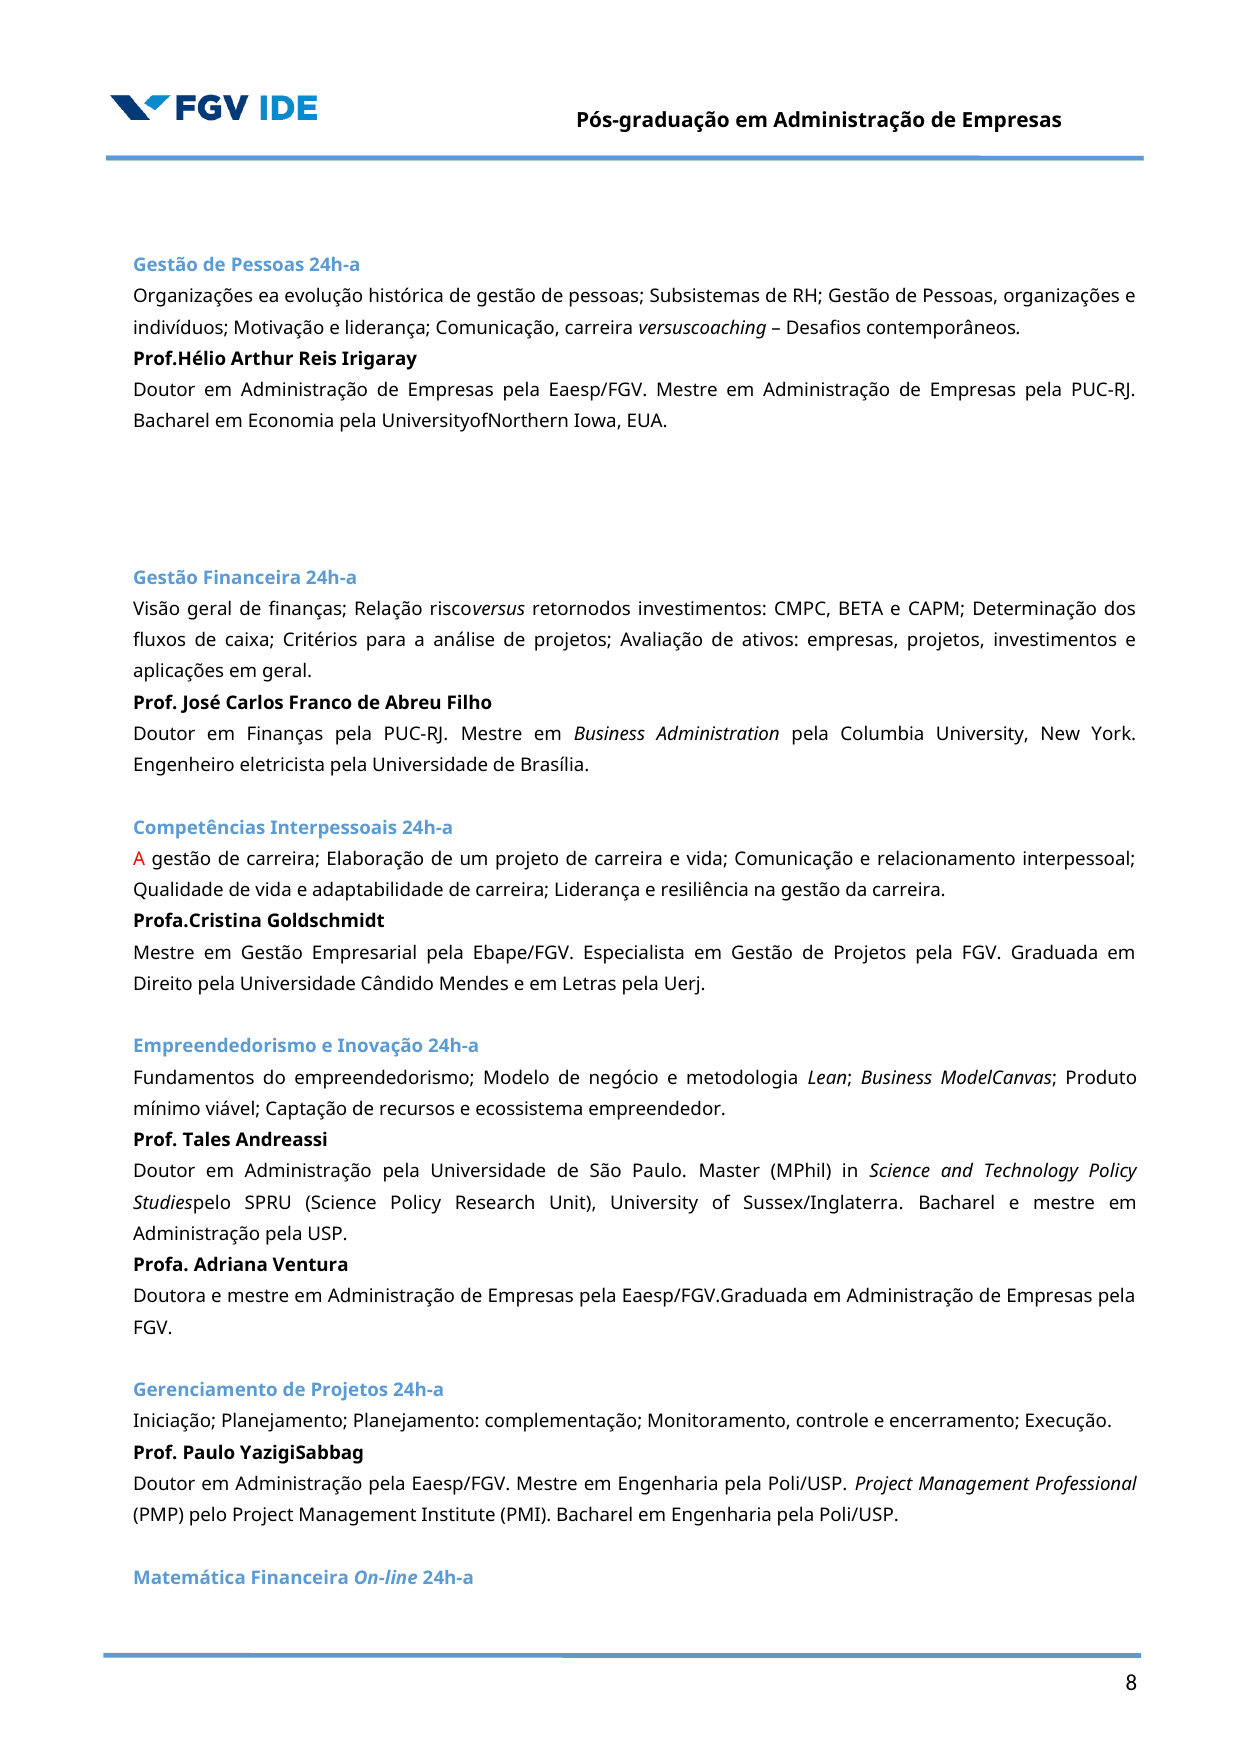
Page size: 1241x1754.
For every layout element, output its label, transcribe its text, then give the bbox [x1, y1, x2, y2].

text Doutor em Administração pela Universidade de São Paulo. Master (MPhil) in Science and Technology Policy Studiespelo SPRU (Science Policy Research Unit), University of Sussex/Inglaterra. Bacharel e mestre em Administração pela USP. [133, 1152, 1137, 1246]
text Prof.Hélio Arthur Reis Irigaray [133, 339, 1137, 371]
text Organizações ea evolução histórica de gestão de pessoas; Subsistemas de RH; Gestão de Pessoas, organizações e indivíduos; Motivação e liderança; Comunicação, carreira versuscoaching – Desafios contemporâneos. [133, 277, 1137, 339]
text Profa.Cristina Goldschmidt [133, 902, 1137, 933]
text Gestão Financeira 24h-a [133, 558, 1137, 589]
text Prof. José Carlos Franco de Abreu Filho [133, 683, 1137, 714]
text Matemática Financeira On-line 24h-a [133, 1558, 1137, 1589]
text Gestão de Pessoas 24h-a [133, 246, 1137, 277]
text A gestão de carreira; Elaboração de um projeto de carreira e vida; Comunicação e relacionamento interpessoal; Qualidade de vida e adaptabilidade de carreira; Liderança e resiliência na gestão da carreira. [133, 839, 1137, 902]
text Doutor em Administração de Empresas pela Eaesp/FGV. Mestre em Administração de Empresas pela PUC-RJ. Bacharel em Economia pela UniversityofNorthern Iowa, EUA. [133, 371, 1137, 433]
text Prof. Paulo YazigiSabbag [133, 1433, 1137, 1464]
text Competências Interpessoais 24h-a [133, 808, 1137, 839]
text Fundamentos do empreendedorismo; Modelo de negócio e metodologia Lean; Business ModelCanvas; Produto mínimo viável; Captação de recursos e ecossistema empreendedor. [133, 1058, 1137, 1121]
text Doutor em Finanças pela PUC-RJ. Mestre em Business Administration pela Columbia University, New York. Engenheiro eletricista pela Universidade de Brasília. [133, 714, 1137, 777]
text Profa. Adriana Ventura [133, 1246, 1137, 1277]
text Iniciação; Planejamento; Planejamento: complementação; Monitoramento, controle e encerramento; Execução. [133, 1402, 1137, 1433]
text Empreendedorismo e Inovação 24h-a [133, 1027, 1137, 1058]
text Visão geral de finanças; Relação riscoversus retornodos investimentos: CMPC, BETA e CAPM; Determinação dos fluxos de caixa; Critérios para a análise de projetos; Avaliação de ativos: empresas, projetos, investimentos e aplicações em geral. [133, 589, 1137, 683]
text Doutora e mestre em Administração de Empresas pela Eaesp/FGV.Graduada em Administração de Empresas pela FGV. [133, 1277, 1137, 1339]
text Prof. Tales Andreassi [133, 1121, 1137, 1152]
text Doutor em Administração pela Eaesp/FGV. Mestre em Engenharia pela Poli/USP. Project Management Professional (PMP) pelo Project Management Institute (PMI). Bacharel em Engenharia pela Poli/USP. [133, 1464, 1137, 1527]
text Gerenciamento de Projetos 24h-a [133, 1371, 1137, 1402]
text Mestre em Gestão Empresarial pela Ebape/FGV. Especialista em Gestão de Projetos pela FGV. Graduada em Direito pela Universidade Cândido Mendes e em Letras pela Uerj. [133, 933, 1137, 996]
